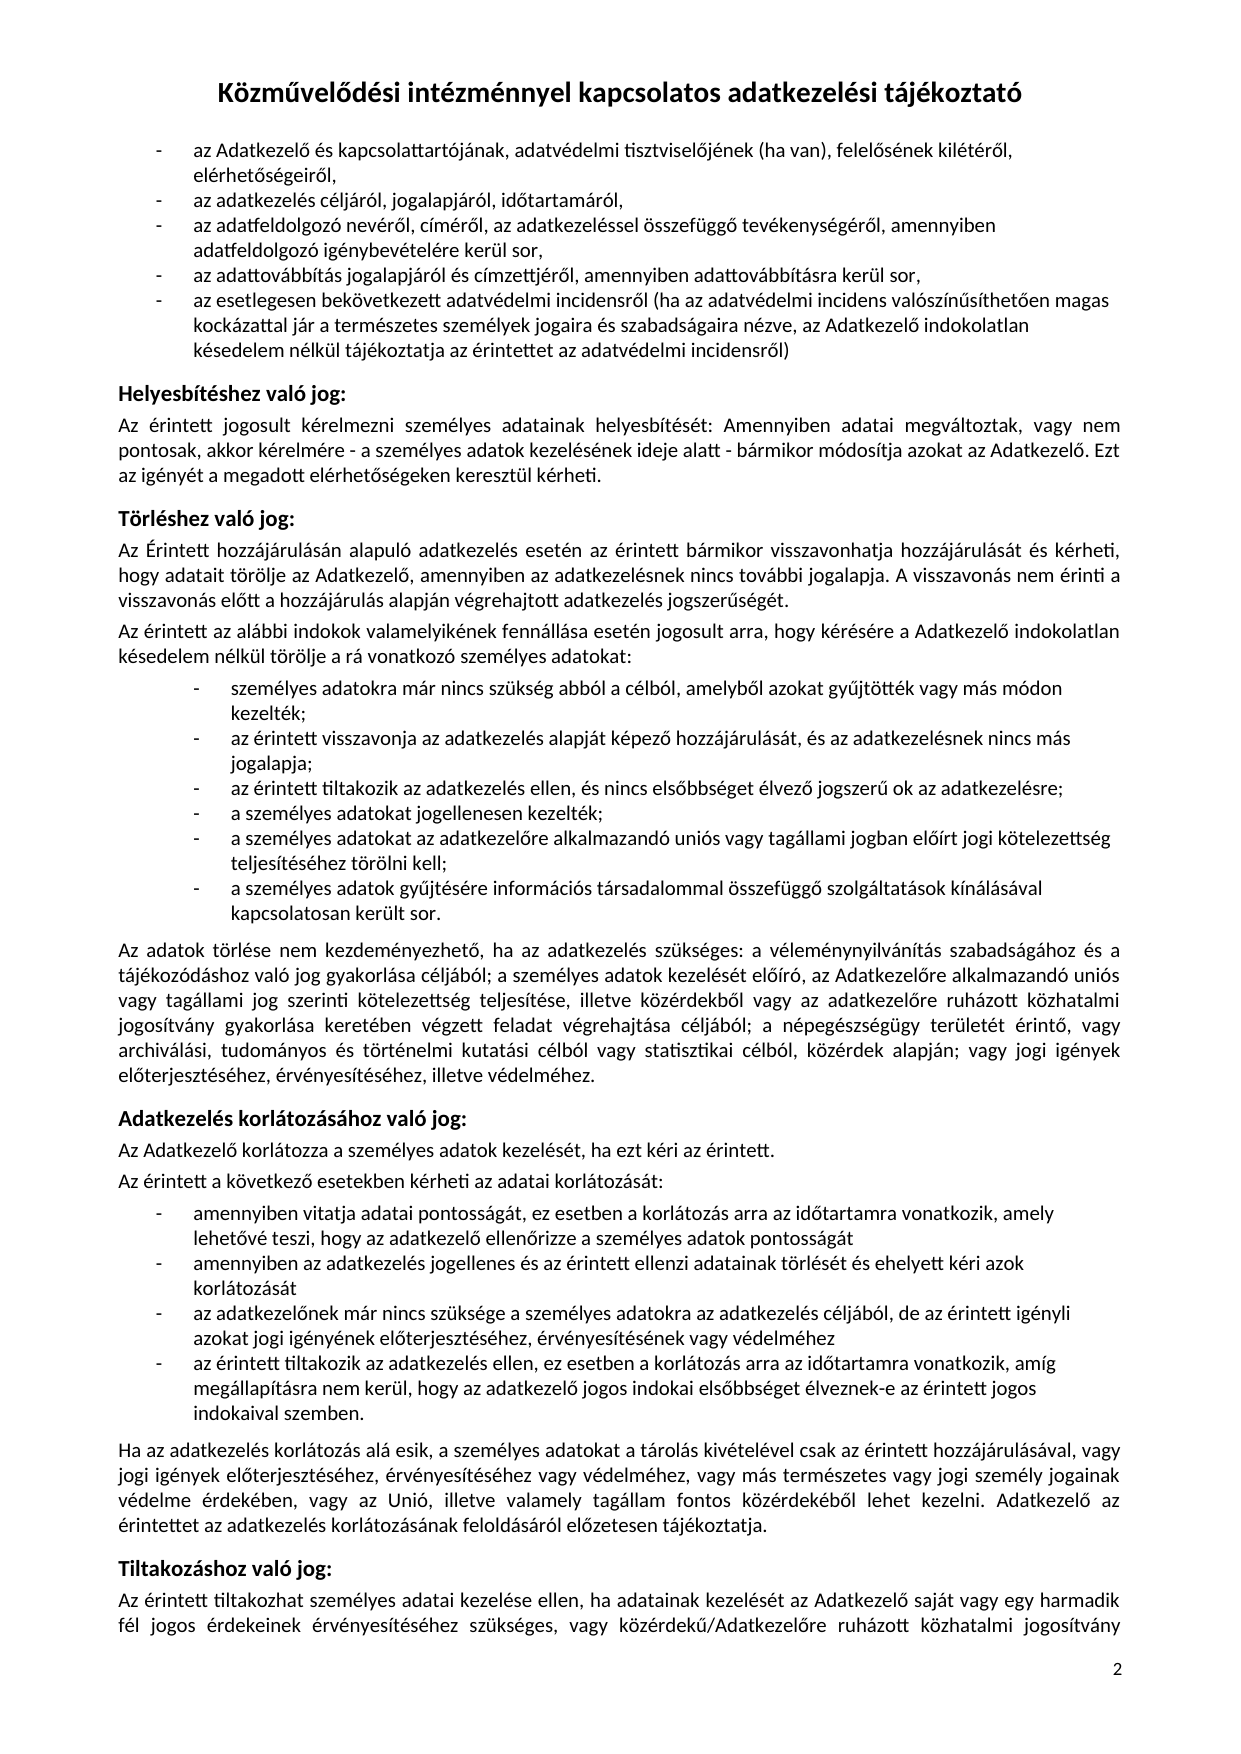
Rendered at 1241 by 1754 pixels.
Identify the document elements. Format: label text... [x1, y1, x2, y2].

text Az érintett a következő esetekben kérheti az adatai korlátozását: [118, 1169, 1122, 1194]
text Az érintett jogosult kérelmezni személyes adatainak helyesbítését: Amennyiben adatai megváltoztak, vagy nem pontosak, akkor kérelmére - a személyes adatok kezelésének ideje alatt - bármikor módosítja azokat az Adatkezelő. Ezt az igényét a megadott elérhetőségeken keresztül kérheti. [118, 412, 1122, 487]
text Helyesbítéshez való jog: [118, 381, 1122, 406]
text Az Érintett hozzájárulásán alapuló adatkezelés esetén az érintett bármikor visszavonhatja hozzájárulását és kérheti, hogy adatait törölje az Adatkezelő, amennyiben az adatkezelésnek nincs további jogalapja. A visszavonás nem érinti a visszavonás előtt a hozzájárulás alapján végrehajtott adatkezelés jogszerűségét. [118, 537, 1122, 612]
list az érintett tiltakozik az adatkezelés ellen, és nincs elsőbbséget élvező jogszerű ok az adatkezelésre; [193, 775, 1122, 800]
list az érintett visszavonja az adatkezelés alapját képező hozzájárulását, és az adatkezelésnek nincs más jogalapja; [193, 725, 1122, 775]
text Törléshez való jog: [118, 506, 1122, 531]
text Tiltakozáshoz való jog: [118, 1556, 1122, 1581]
list a személyes adatokat jogellenesen kezelték; [193, 800, 1122, 825]
text Az érintett az alábbi indokok valamelyikének fennállása esetén jogosult arra, hogy kérésére a Adatkezelő indokolatlan késedelem nélkül törölje a rá vonatkozó személyes adatokat: [118, 619, 1122, 669]
list - amennyiben az adatkezelés jogellenes és az érintett ellenzi adatainak törlését és ehelyett kéri azok korlátozását [156, 1250, 1122, 1300]
list a személyes adatokat az adatkezelőre alkalmazandó uniós vagy tagállami jogban előírt jogi kötelezettség teljesítéséhez törölni kell; [193, 825, 1122, 875]
text Az adatok törlése nem kezdeményezhető, ha az adatkezelés szükséges: a véleménynyilvánítás szabadságához és a tájékozódáshoz való jog gyakorlása céljából; a személyes adatok kezelését előíró, az Adatkezelőre alkalmazandó uniós vagy tagállami jog szerinti kötelezettség teljesítése, illetve közérdekből vagy az adatkezelőre ruházott közhatalmi jogosítvány gyakorlása keretében végzett feladat végrehajtása céljából; a népegészségügy területét érintő, vagy archiválási, tudományos és történelmi kutatási célból vagy statisztikai célból, közérdek alapján; vagy jogi igények előterjesztéséhez, érvényesítéséhez, illetve védelméhez. [118, 937, 1122, 1087]
list - az esetlegesen bekövetkezett adatvédelmi incidensről (ha az adatvédelmi incidens valószínűsíthetően magas kockázattal jár a természetes személyek jogaira és szabadságaira nézve, az Adatkezelő indokolatlan késedelem nélkül tájékoztatja az érintettet az adatvédelmi incidensről) [156, 287, 1122, 362]
text Az Adatkezelő korlátozza a személyes adatok kezelését, ha ezt kéri az érintett. [118, 1137, 1122, 1162]
list - az adatfeldolgozó nevéről, címéről, az adatkezeléssel összefüggő tevékenységéről, amennyiben adatfeldolgozó igénybevételére kerül sor, [156, 212, 1122, 262]
text Adatkezelés korlátozásához való jog: [118, 1106, 1122, 1131]
list - amennyiben vitatja adatai pontosságát, ez esetben a korlátozás arra az időtartamra vonatkozik, amely lehetővé teszi, hogy az adatkezelő ellenőrizze a személyes adatok pontosságát [156, 1200, 1122, 1250]
list - az Adatkezelő és kapcsolattartójának, adatvédelmi tisztviselőjének (ha van), felelősének kilétéről, elérhetőségeiről, [156, 137, 1122, 187]
list - az adattovábbítás jogalapjáról és címzettjéről, amennyiben adattovábbításra kerül sor, [156, 262, 1122, 287]
list a személyes adatok gyűjtésére információs társadalommal összefüggő szolgáltatások kínálásával kapcsolatosan került sor. [193, 875, 1122, 925]
list személyes adatokra már nincs szükség abból a célból, amelyből azokat gyűjtötték vagy más módon kezelték; [193, 675, 1122, 725]
list - az adatkezelés céljáról, jogalapjáról, időtartamáról, [156, 187, 1122, 212]
text Ha az adatkezelés korlátozás alá esik, a személyes adatokat a tárolás kivételével csak az érintett hozzájárulásával, vagy jogi igények előterjesztéséhez, érvényesítéséhez vagy védelméhez, vagy más természetes vagy jogi személy jogainak védelme érdekében, vagy az Unió, illetve valamely tagállam fontos közérdekéből lehet kezelni. Adatkezelő az érintettet az adatkezelés korlátozásának feloldásáról előzetesen tájékoztatja. [118, 1437, 1122, 1537]
list - az adatkezelőnek már nincs szüksége a személyes adatokra az adatkezelés céljából, de az érintett igényli azokat jogi igényének előterjesztéséhez, érvényesítésének vagy védelméhez [156, 1300, 1122, 1350]
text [118, 1587, 1122, 1637]
list - az érintett tiltakozik az adatkezelés ellen, ez esetben a korlátozás arra az időtartamra vonatkozik, amíg megállapításra nem kerül, hogy az adatkezelő jogos indokai elsőbbséget élveznek-e az érintett jogos indokaival szemben. [156, 1350, 1122, 1425]
